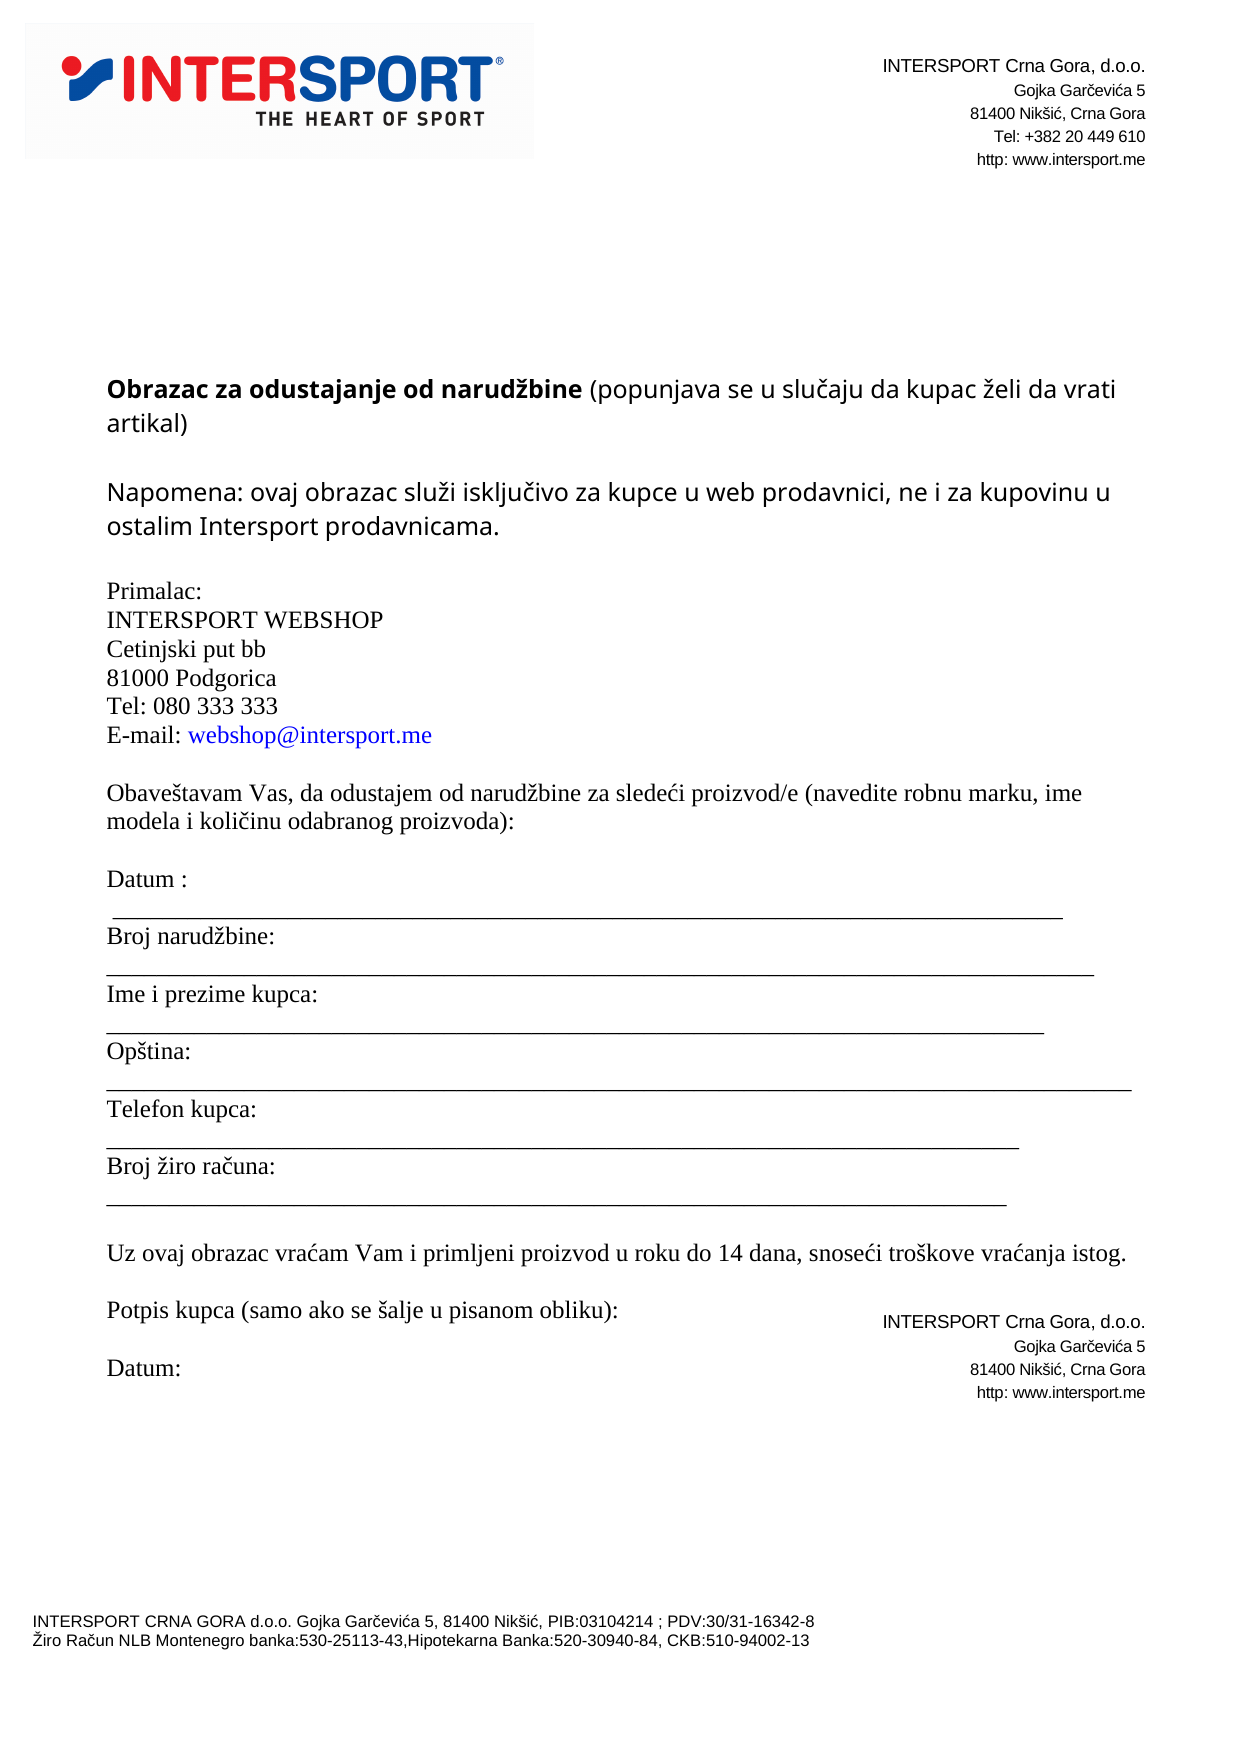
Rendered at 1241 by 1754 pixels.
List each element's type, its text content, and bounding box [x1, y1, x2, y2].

text 81000 Podgorica [106, 663, 1146, 691]
text Potpis kupca (samo ako se šalje u pisanom obliku): [106, 1295, 1141, 1324]
text Ime i prezime kupca: ___________________________________________________________________________ [106, 979, 1146, 1036]
text Broj narudžbine: _______________________________________________________________________________ [106, 921, 1146, 979]
text Primalac: [106, 576, 1146, 605]
text Datum: [106, 1353, 1141, 1381]
text Opština: __________________________________________________________________________________ [106, 1036, 1146, 1094]
text Uz ovaj obrazac vraćam Vam i primljeni proizvod u roku do 14 dana, snoseći troškove vraćanja istog. [106, 1238, 1146, 1266]
text Obaveštavam Vas, da odustajem od narudžbine za sledeći proizvod/e (navedite robnu marku, ime modela i količinu odabranog proizvoda): [106, 778, 1146, 835]
text Cetinjski put bb [106, 634, 1146, 663]
text INTERSPORT WEBSHOP [106, 605, 1146, 634]
text E-mail: webshop@intersport.me [106, 720, 1146, 749]
text ____________________________________________________________________________ [106, 893, 1146, 921]
picture [25, 23, 535, 159]
text _________________________________________________________________________ [106, 1123, 1146, 1151]
text Datum : [106, 864, 1146, 893]
text Broj žiro računa: ________________________________________________________________________ [106, 1151, 1146, 1209]
text Obrazac za odustajanje od narudžbine (popunjava se u slučaju da kupac želi da vrati artikal) [106, 372, 1146, 440]
text Napomena: ovaj obrazac služi isključivo za kupce u web prodavnici, ne i za kupovinu u ostalim Intersport prodavnicama. [106, 474, 1146, 542]
text Telefon kupca: [106, 1094, 1146, 1123]
text Tel: 080 333 333 [106, 691, 1146, 720]
